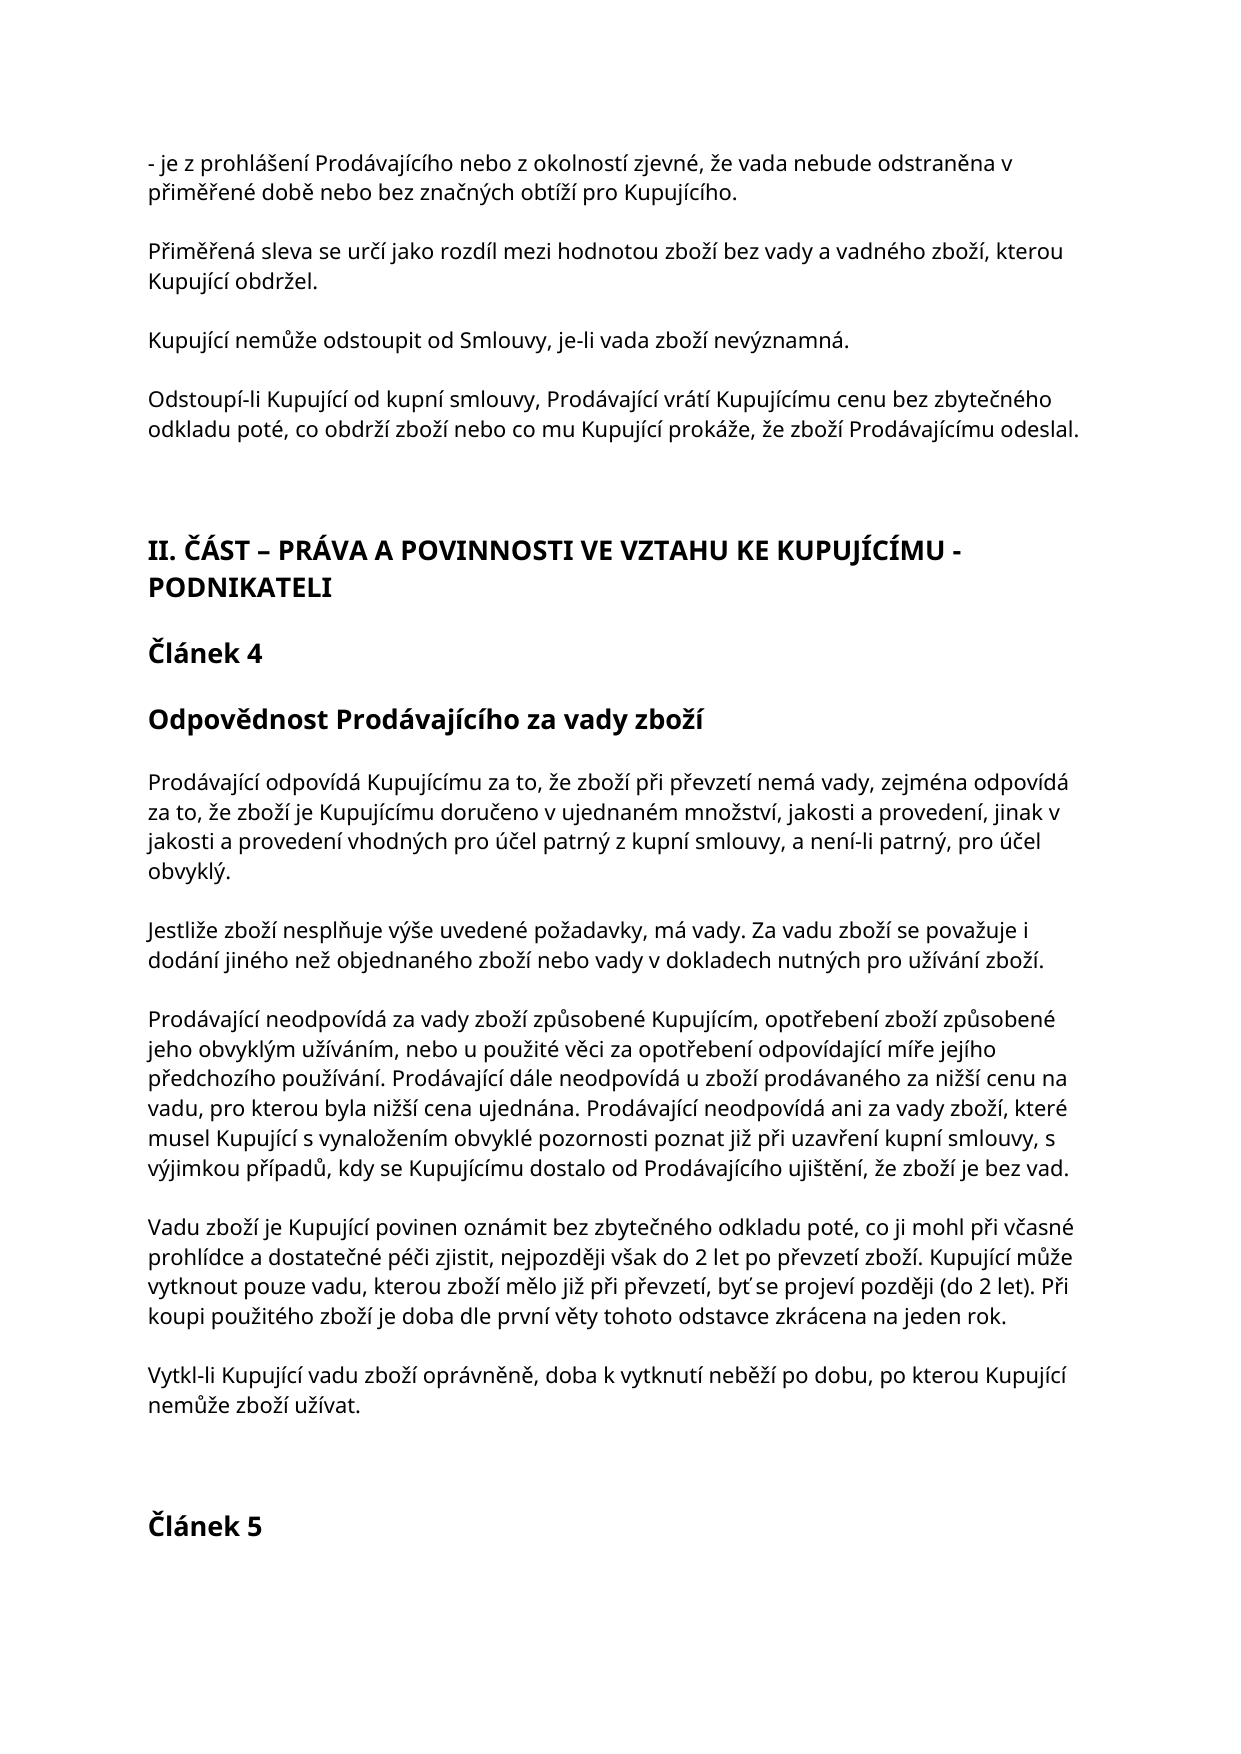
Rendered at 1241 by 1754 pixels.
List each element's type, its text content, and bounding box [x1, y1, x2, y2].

text Přiměřená sleva se určí jako rozdíl mezi hodnotou zboží bez vady a vadného zboží, kterou Kupující obdržel. [148, 236, 1093, 296]
text Článek 4 [148, 635, 1093, 672]
text Odpovědnost Prodávajícího za vady zboží [148, 701, 1093, 738]
text Článek 5 [148, 1508, 1093, 1545]
text II. ČÁST – PRÁVA A POVINNOSTI VE VZTAHU KE KUPUJÍCÍMU - PODNIKATELI [148, 532, 1093, 606]
text Vytkl-li Kupující vadu zboží oprávněně, doba k vytknutí neběží po dobu, po kterou Kupující nemůže zboží užívat. [148, 1360, 1093, 1420]
text - je z prohlášení Prodávajícího nebo z okolností zjevné, že vada nebude odstraněna v přiměřené době nebo bez značných obtíží pro Kupujícího. [148, 148, 1093, 207]
text Prodávající odpovídá Kupujícímu za to, že zboží při převzetí nemá vady, zejména odpovídá za to, že zboží je Kupujícímu doručeno v ujednaném množství, jakosti a provedení, jinak v jakosti a provedení vhodných pro účel patrný z kupní smlouvy, a není-li patrný, pro účel obvyklý. [148, 767, 1093, 886]
text Prodávající neodpovídá za vady zboží způsobené Kupujícím, opotřebení zboží způsobené jeho obvyklým užíváním, nebo u použité věci za opotřebení odpovídající míře jejího předchozího používání. Prodávající dále neodpovídá u zboží prodávaného za nižší cenu na vadu, pro kterou byla nižší cena ujednána. Prodávající neodpovídá ani za vady zboží, které musel Kupující s vynaložením obvyklé pozornosti poznat již při uzavření kupní smlouvy, s výjimkou případů, kdy se Kupujícímu dostalo od Prodávajícího ujištění, že zboží je bez vad. [148, 1004, 1093, 1183]
text Kupující nemůže odstoupit od Smlouvy, je-li vada zboží nevýznamná. [148, 325, 1093, 355]
text Jestliže zboží nesplňuje výše uvedené požadavky, má vady. Za vadu zboží se považuje i dodání jiného než objednaného zboží nebo vady v dokladech nutných pro užívání zboží. [148, 915, 1093, 975]
text Vadu zboží je Kupující povinen oznámit bez zbytečného odkladu poté, co ji mohl při včasné prohlídce a dostatečné péči zjistit, nejpozději však do 2 let po převzetí zboží. Kupující může vytknout pouze vadu, kterou zboží mělo již při převzetí, byť se projeví později (do 2 let). Při koupi použitého zboží je doba dle první věty tohoto odstavce zkrácena na jeden rok. [148, 1212, 1093, 1331]
text Odstoupí-li Kupující od kupní smlouvy, Prodávající vrátí Kupujícímu cenu bez zbytečného odkladu poté, co obdrží zboží nebo co mu Kupující prokáže, že zboží Prodávajícímu odeslal. [148, 384, 1093, 444]
